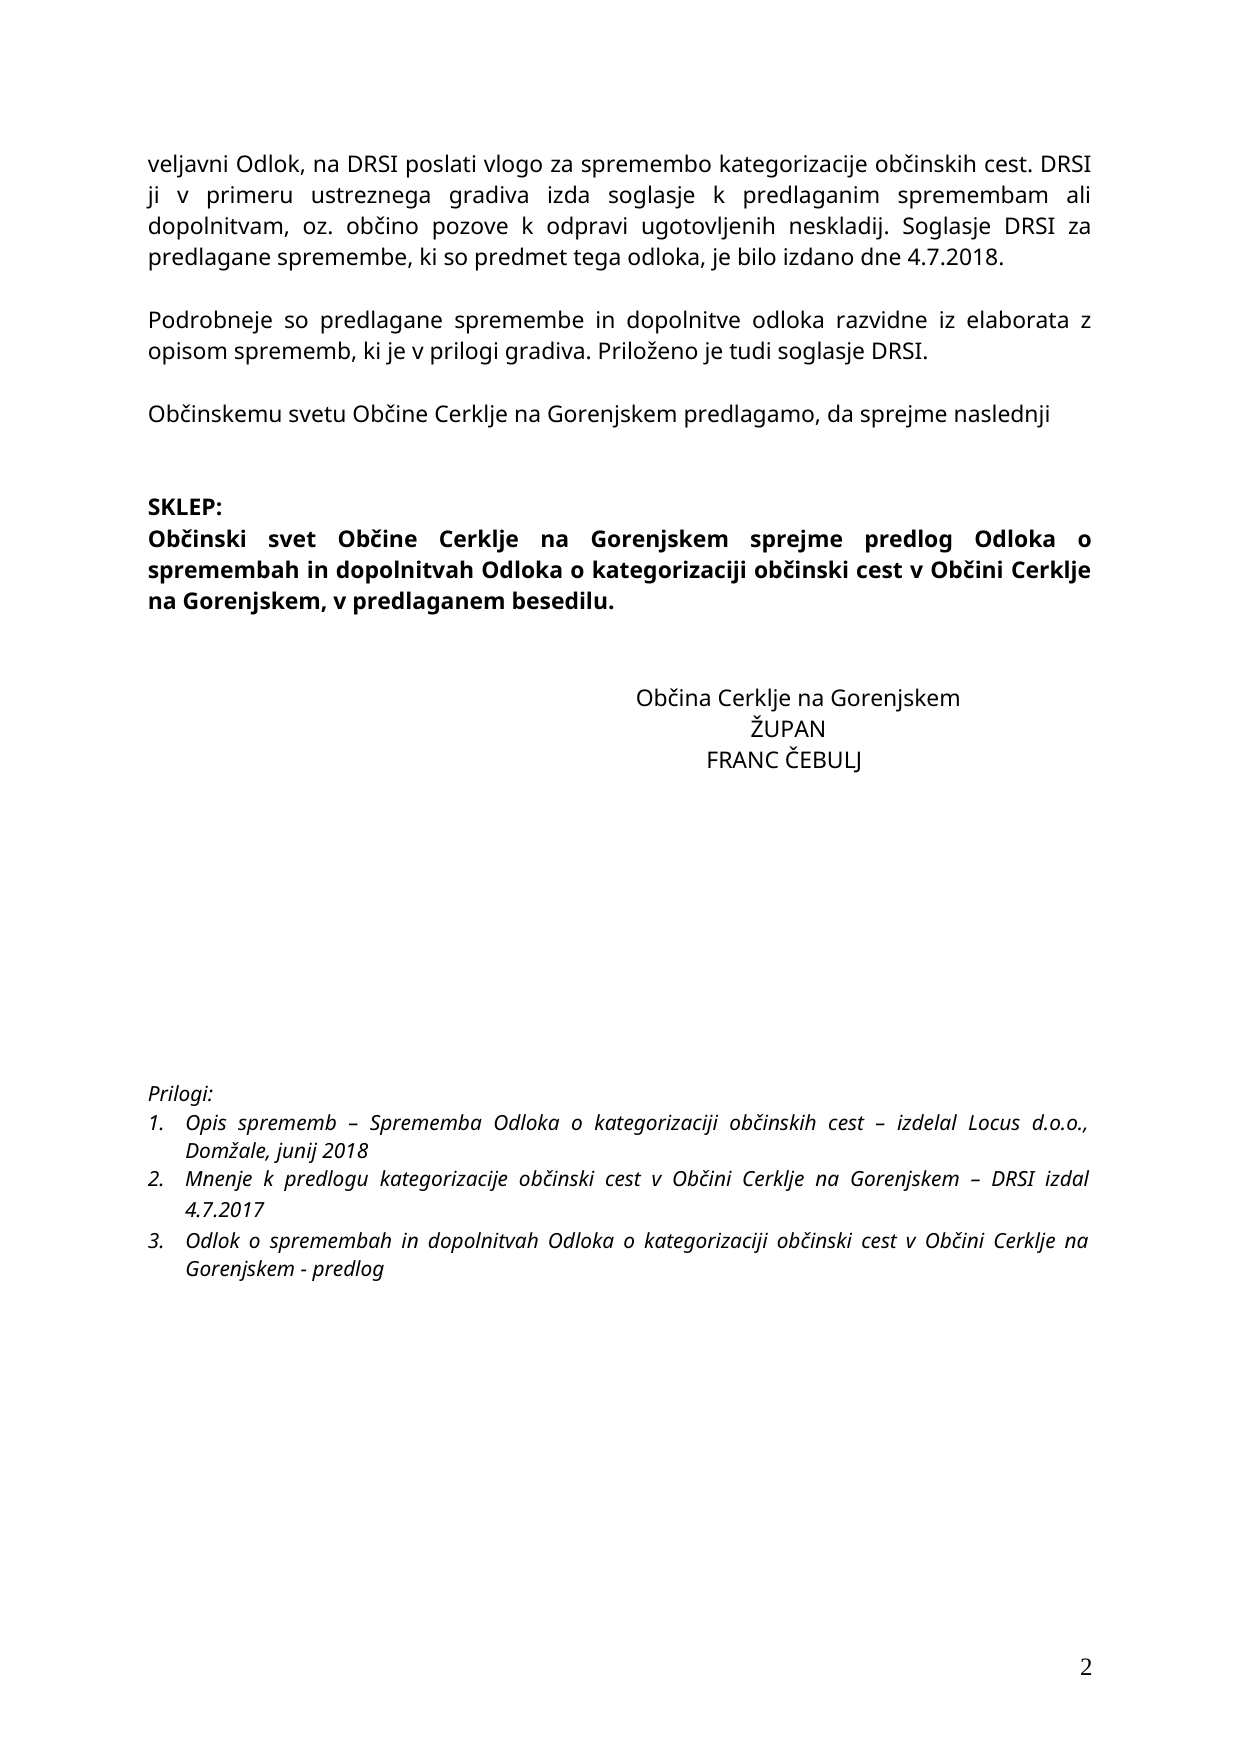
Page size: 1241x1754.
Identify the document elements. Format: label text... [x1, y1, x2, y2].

list Mnenje k predlogu kategorizacije občinski cest v Občini Cerklje na Gorenjskem – DRSI izdal 4.7.2017 [148, 1164, 1093, 1223]
text SKLEP: [148, 491, 1093, 523]
text Občinskemu svetu Občine Cerklje na Gorenjskem predlagamo, da sprejme naslednji [148, 398, 1093, 429]
list Opis sprememb – Sprememba Odloka o kategorizaciji občinskih cest – izdelal Locus d.o.o., Domžale, junij 2018 [148, 1108, 1093, 1164]
text Prilogi: [148, 1079, 1093, 1108]
text Občinski svet Občine Cerklje na Gorenjskem sprejme predlog Odloka o spremembah in dopolnitvah Odloka o kategorizaciji občinski cest v Občini Cerklje na Gorenjskem, v predlaganem besedilu. [148, 523, 1093, 616]
text FRANC ČEBULJ [148, 744, 1093, 775]
text Podrobneje so predlagane spremembe in dopolnitve odloka razvidne iz elaborata z opisom sprememb, ki je v prilogi gradiva. Priloženo je tudi soglasje DRSI. [148, 304, 1093, 366]
list Odlok o spremembah in dopolnitvah Odloka o kategorizaciji občinski cest v Občini Cerklje na Gorenjskem - predlog [148, 1226, 1093, 1283]
text ŽUPAN [148, 713, 1093, 744]
text Občina Cerklje na Gorenjskem [590, 682, 1093, 713]
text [148, 148, 1093, 273]
